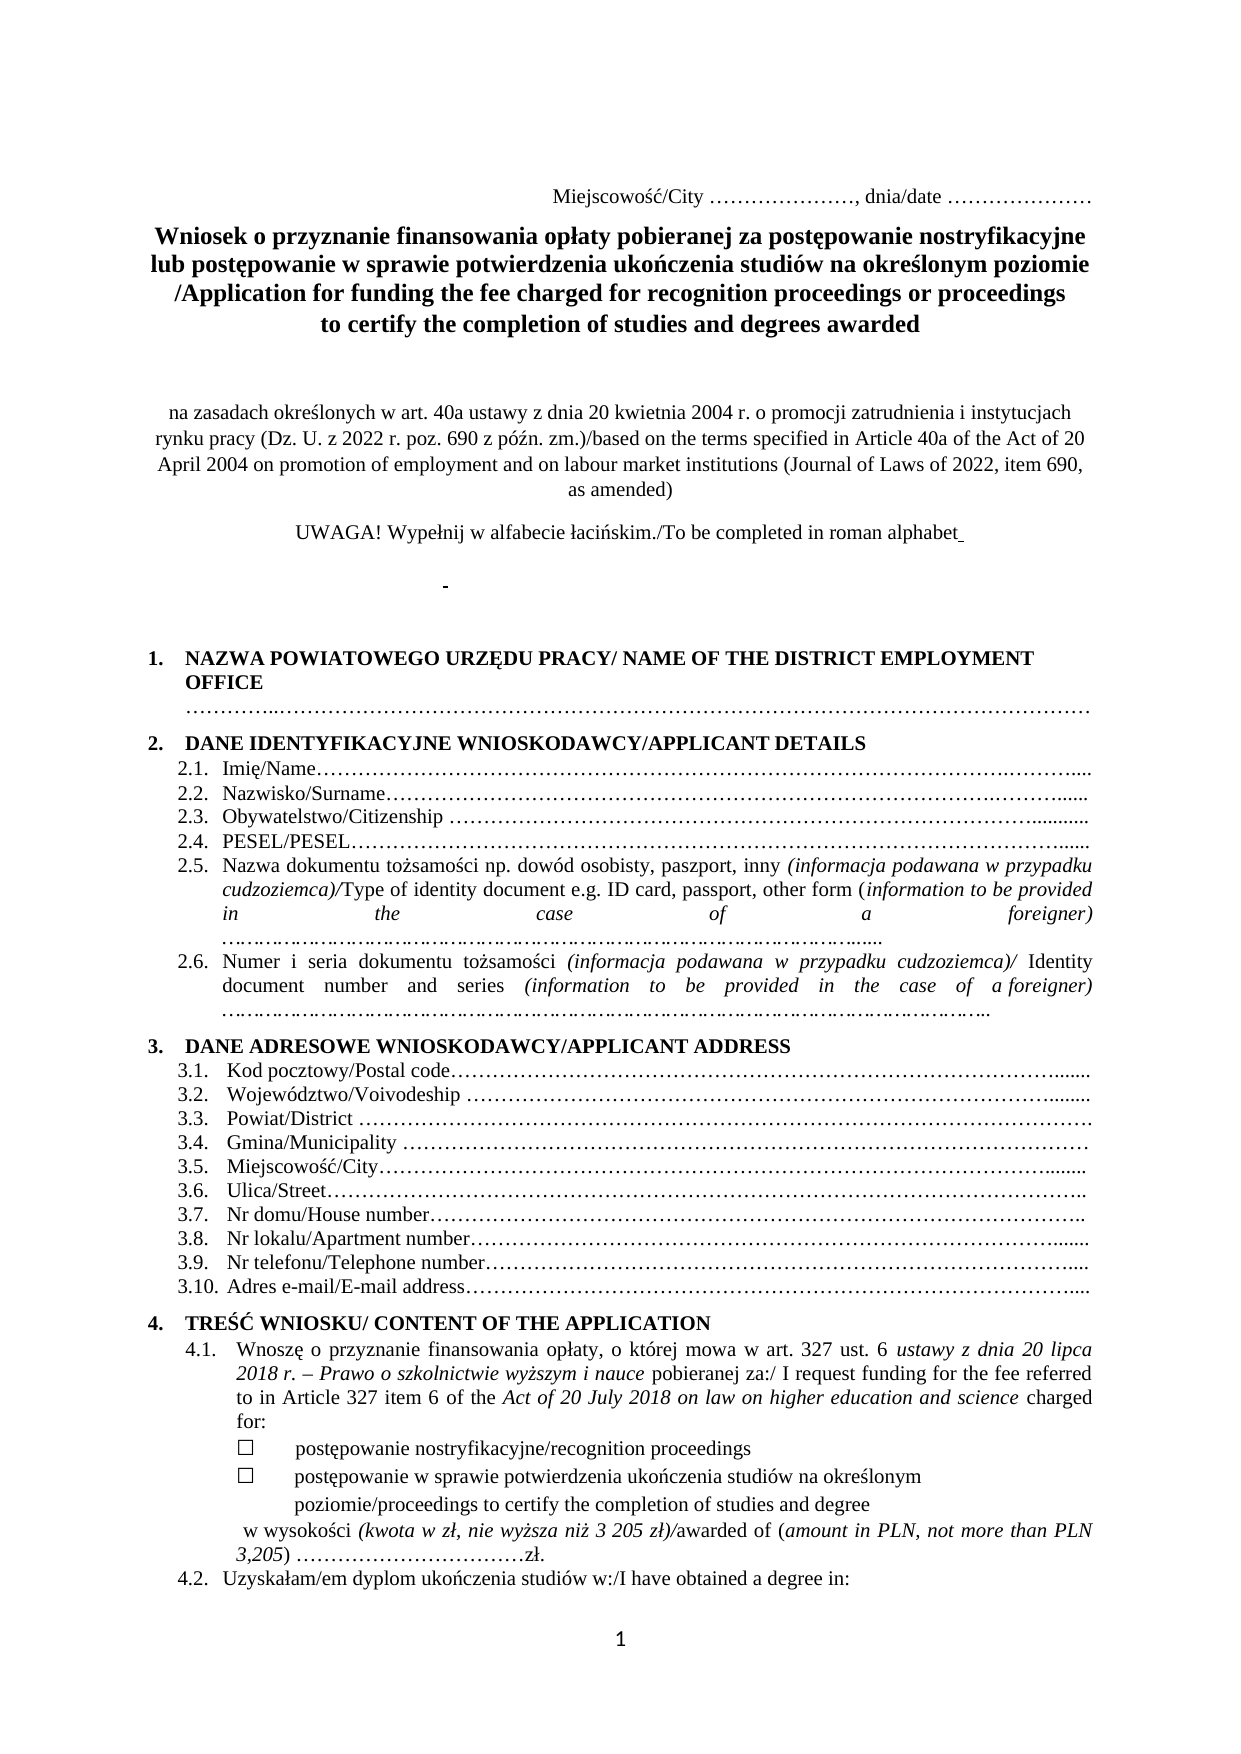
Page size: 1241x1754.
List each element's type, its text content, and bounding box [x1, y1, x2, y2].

list Ulica/Street……………………………………………………………………………………………….. [177, 1178, 1093, 1202]
list Kod pocztowy/Postal code……………………………………………………………………………....... [177, 1058, 1093, 1082]
list Gmina/Municipality ……………………………………………………………………………………… [177, 1130, 1093, 1154]
list Miejscowość/City……………………………………………………………………………………........ [177, 1154, 1093, 1178]
list Imię/Name……………………………………………………………………………………….……….... [177, 756, 1093, 780]
text na zasadach określonych w art. 40a ustawy z dnia 20 kwietnia 2004 r. o promocji zatrudnienia i instytucjach rynku pracy (Dz. U. z 2022 r. poz. 690 z późn. zm.)/based on the terms specified in Article 40a of the Act of 20 April 2004 on promotion of employment and on labour market institutions (Journal of Laws of 2022, item 690, as amended) [148, 399, 1093, 501]
text /Application for funding the fee charged for recognition proceedings or proceedings to certify the completion of studies and degrees awarded [148, 278, 1093, 338]
list NAZWA POWIATOWEGO URZĘDU PRACY/ NAME OF THE DISTRICT EMPLOYMENT OFFICE [148, 646, 1093, 694]
list TREŚĆ WNIOSKU/ CONTENT OF THE APPLICATION [148, 1311, 1093, 1335]
list Nazwa dokumentu tożsamości np. dowód osobisty, paszport, inny (informacja podawana w przypadku cudzoziemca)/Type of identity document e.g. ID card, passport, other form (information to be provided in the case of a foreigner)…………………………………………………………………………………………...... [177, 853, 1093, 949]
list PESEL/PESEL…………………………………………………………………………………………...... [177, 828, 1093, 853]
list Adres e-mail/E-mail address…………………………………………………………………………….... [177, 1274, 1093, 1298]
list DANE IDENTYFIKACYJNE WNIOSKODAWCY/APPLICANT DETAILS [148, 730, 1093, 754]
text UWAGA! Wypełnij w alfabecie łacińskim./To be completed in roman alphabet [221, 520, 1093, 544]
text w wysokości (kwota w zł, nie wyższa niż 3 205 zł)/awarded of (amount in PLN, not more than PLN 3,205) ……………………………zł. [236, 1518, 1093, 1566]
list Wnoszę o przyznanie finansowania opłaty, o której mowa w art. 327 ust. 6 ustawy z dnia 20 lipca 2018 r. – Prawo o szkolnictwie wyższym i nauce pobieranej za:/ I request funding for the fee referred to in Article 327 item 6 of the Act of 20 July 2018 on law on higher education and science charged for: [185, 1337, 1093, 1433]
list Uzyskałam/em dyplom ukończenia studiów w:/I have obtained a degree in: [177, 1566, 1093, 1590]
list Nr lokalu/Apartment number…………………………………………………………………………....... [177, 1226, 1093, 1250]
text postępowanie w sprawie potwierdzenia ukończenia studiów na określonym poziomie/proceedings to certify the completion of studies and degree [236, 1461, 1093, 1516]
list Nazwisko/Surname…………………………………………………………………………….………...... [177, 780, 1093, 804]
list Obywatelstwo/Citizenship …………………………………………………………………………........... [177, 804, 1093, 828]
list Numer i seria dokumentu tożsamości (informacja podawana w przypadku cudzoziemca)/ Identity document number and series (information to be provided in the case of a foreigner)…………………………………………………………………………………………………………….. [177, 949, 1093, 1021]
text postępowanie nostryfikacyjne/recognition proceedings [236, 1433, 1093, 1461]
list Województwo/Voivodeship …………………………………………………………………………........ [177, 1082, 1093, 1106]
text …………..……………………………………………………………………………………………………… [148, 694, 1093, 718]
list Nr telefonu/Telephone number………………………………………………………………………….... [177, 1250, 1093, 1274]
list Nr domu/House number………………………………………………………………………………….. [177, 1202, 1093, 1226]
text Miejscowość/City …………………, dnia/date ………………… [148, 184, 1093, 208]
subtitle Wniosek o przyznanie finansowania opłaty pobieranej za postępowanie nostryfikacyjne lub postępowanie w sprawie potwierdzenia ukończenia studiów na określonym poziomie [148, 221, 1093, 278]
list DANE ADRESOWE WNIOSKODAWCY/APPLICANT ADDRESS [148, 1033, 1093, 1058]
list Powiat/District ……………………………………………………………………………………………. [177, 1106, 1093, 1130]
